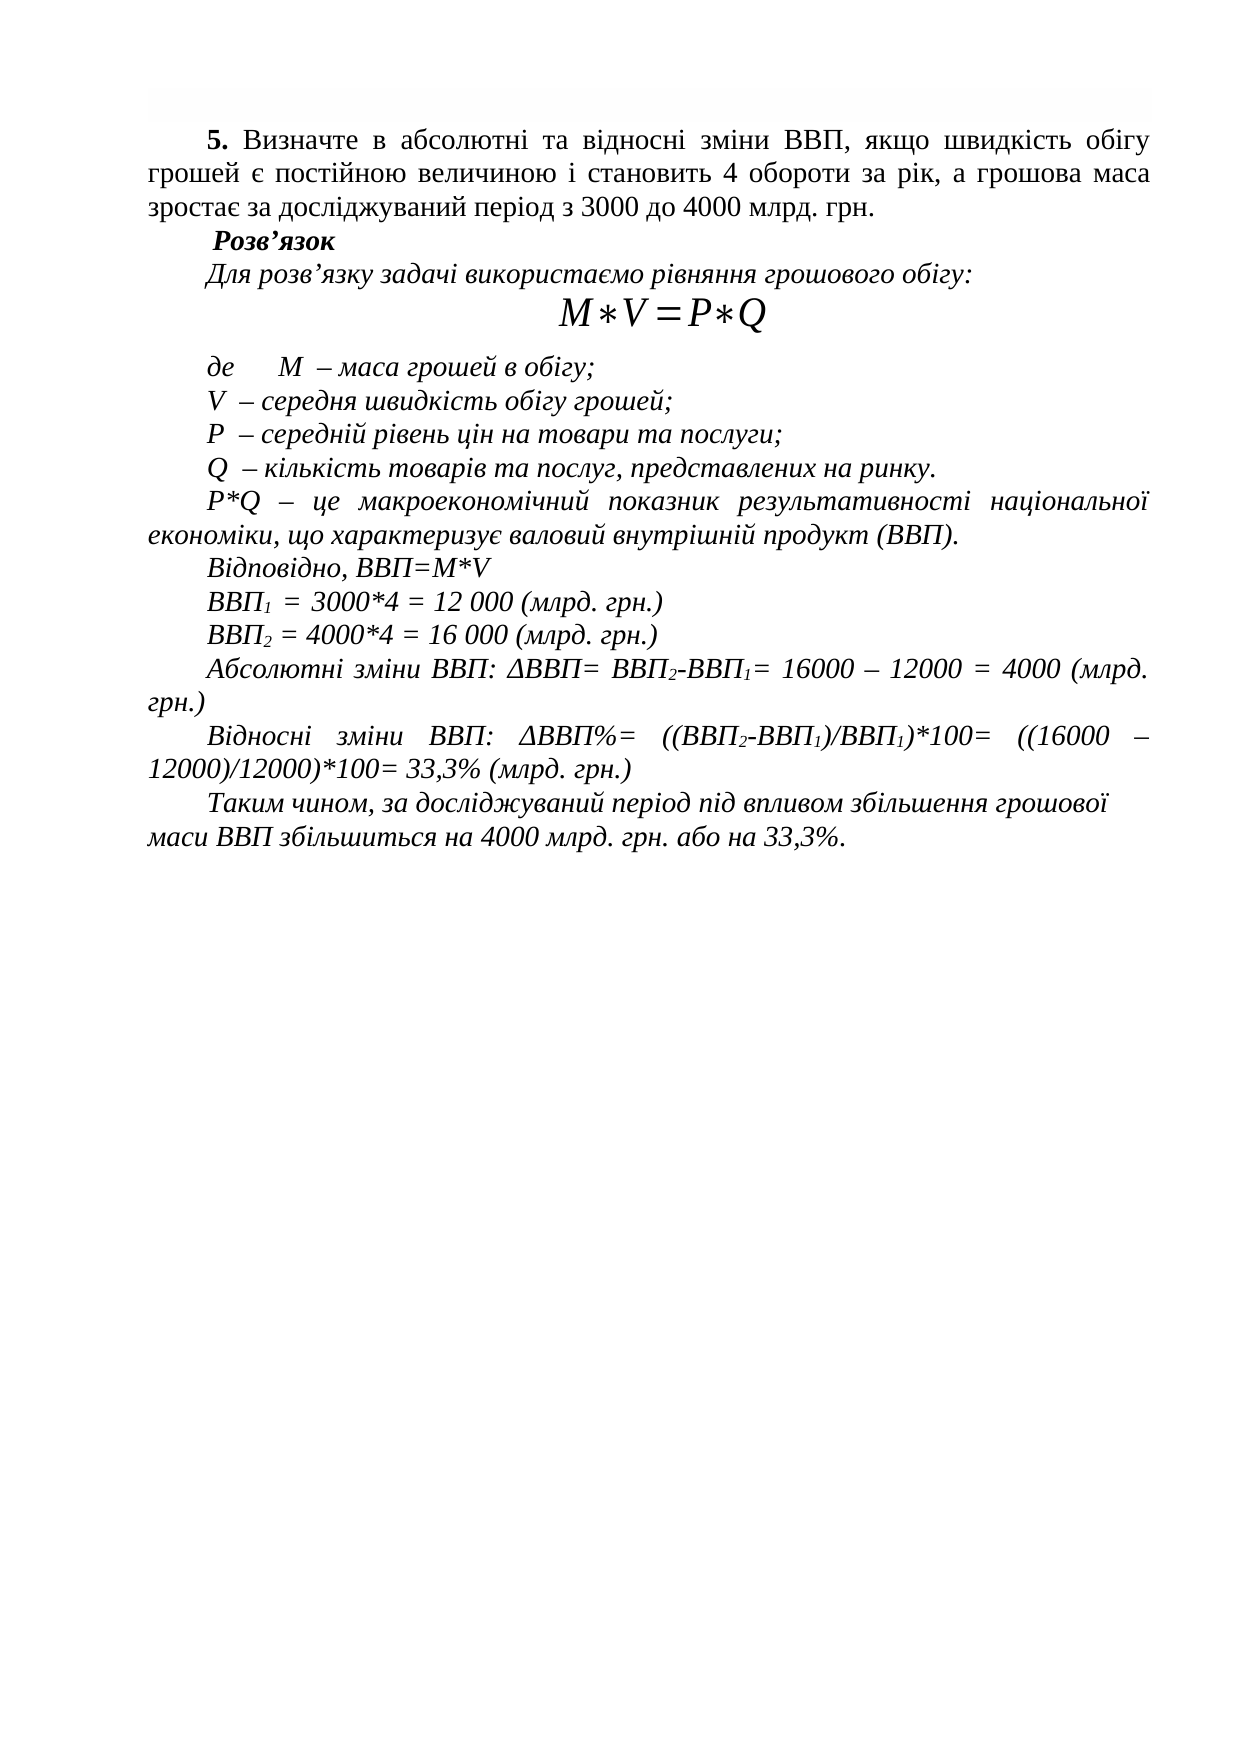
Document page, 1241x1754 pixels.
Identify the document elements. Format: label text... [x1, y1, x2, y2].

text Відповідно, ВВП=M*V [148, 550, 1152, 584]
text ВВП2 = 4000*4 = 16 000 (млрд. грн.) [148, 617, 1152, 651]
text Для розв’язку задачі використаємо рівняння грошового обігу: [148, 256, 1152, 290]
text Відносні зміни ВВП: ΔВВП%= ((ВВП2-ВВП1)/ВВП1)*100= ((16000 – 12000)/12000)*100= 33,3% (млрд. грн.) [148, 718, 1152, 785]
subtitle Розв’язок [212, 223, 1152, 256]
text Q – кількість товарів та послуг, представлених на ринку. [148, 450, 1152, 483]
text P*Q – це макроекономічний показник результативності національної економіки, що характеризує валовий внутрішній продукт (ВВП). [148, 483, 1152, 550]
text Таким чином, за досліджуваний період під впливом збільшення грошової маси ВВП збільшиться на 4000 млрд. грн. або на 33,3%. [148, 785, 1152, 852]
text де М – маса грошей в обігу; [148, 349, 1152, 383]
text ВВП1 = 3000*4 = 12 000 (млрд. грн.) [148, 584, 1152, 617]
text 5. Визначте в абсолютні та відносні зміни ВВП, якщо швидкість обігу грошей є постійною величиною і становить 4 обороти за рік, а грошова маса зростає за досліджуваний період з 3000 до 4000 млрд. грн. [148, 122, 1152, 223]
text V – середня швидкість обігу грошей; [148, 383, 1152, 416]
text Р – середній рівень цін на товари та послуги; [148, 416, 1152, 450]
text Абсолютні зміни ВВП: ΔВВП= ВВП2-ВВП1= 16000 – 12000 = 4000 (млрд. грн.) [148, 651, 1152, 718]
